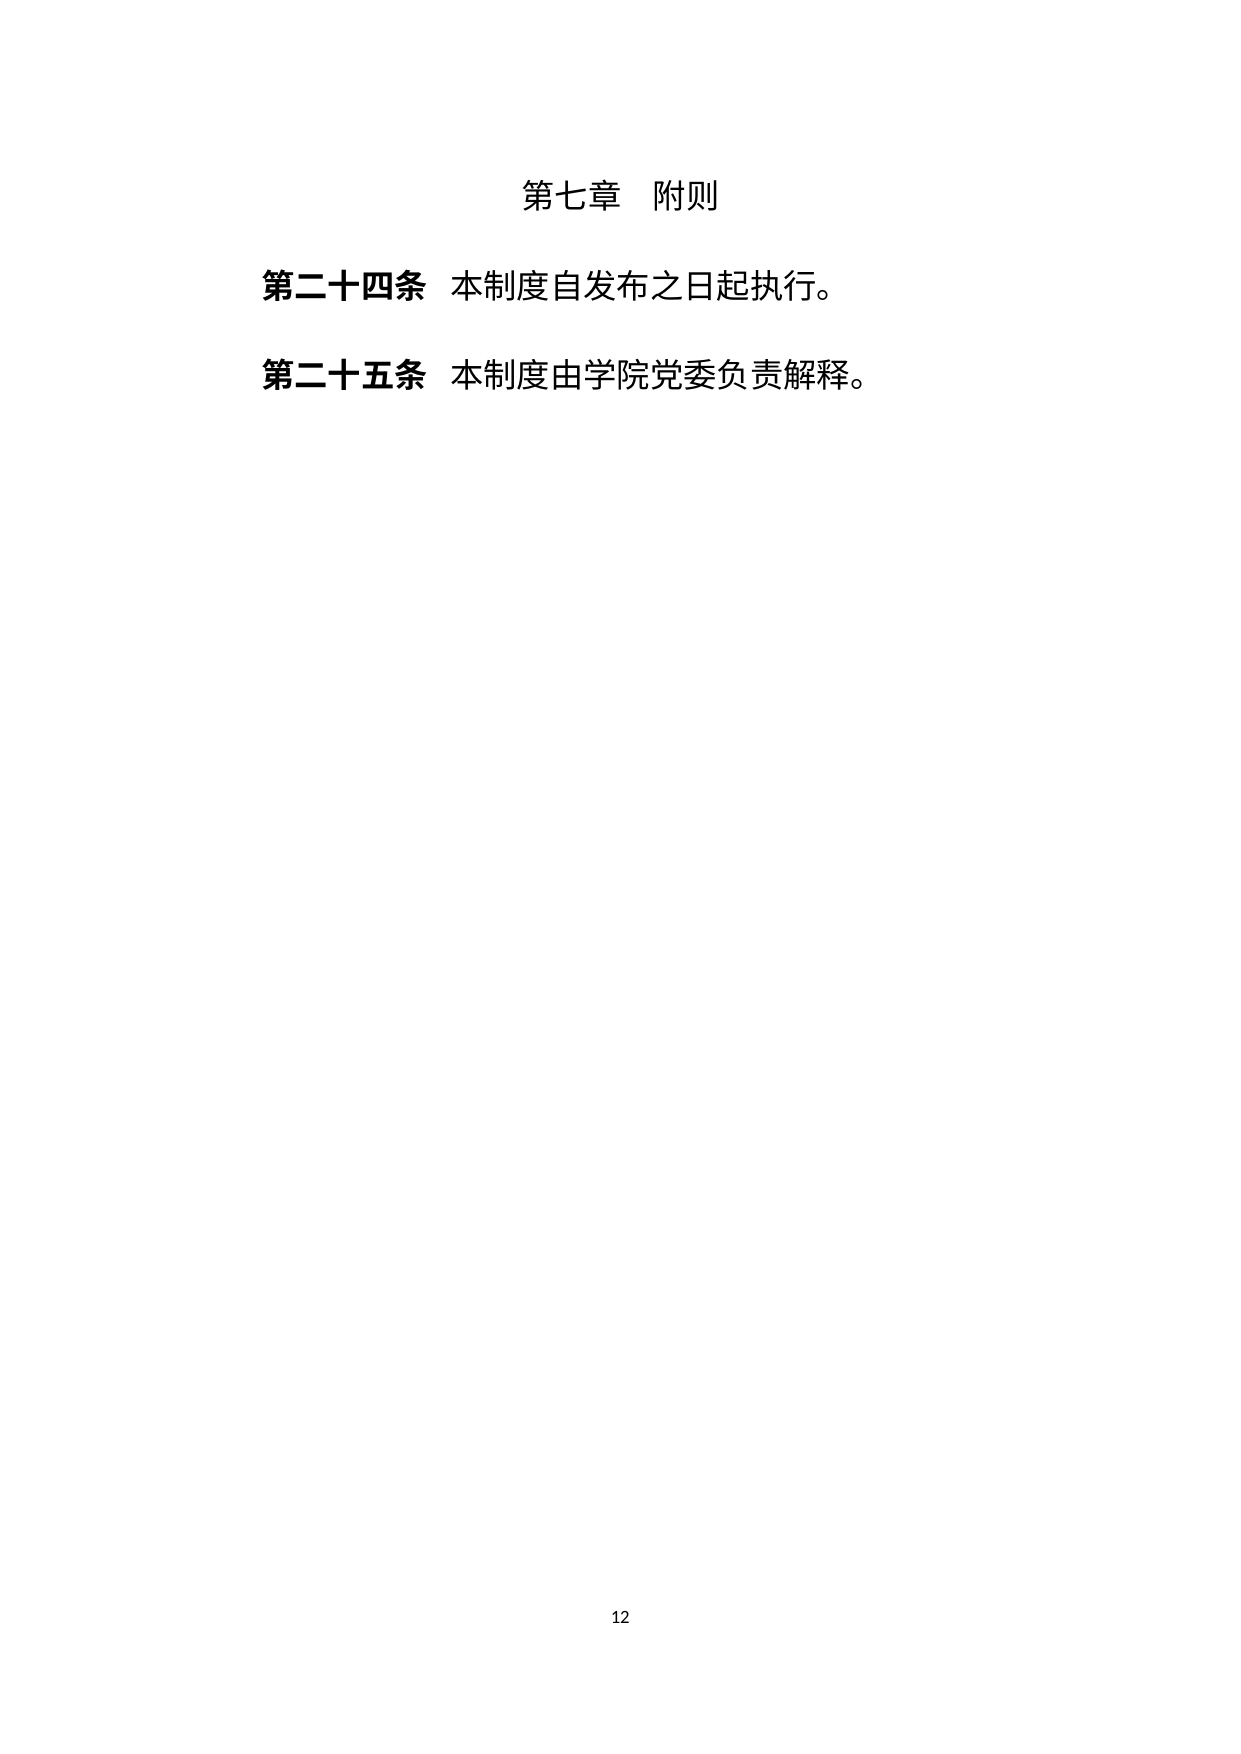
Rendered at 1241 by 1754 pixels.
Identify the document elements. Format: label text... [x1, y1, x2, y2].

list 本制度自发布之日起执行。 [187, 251, 1053, 316]
list 附则 [187, 162, 1053, 227]
list 本制度由学院党委负责解释。 [187, 340, 1053, 405]
